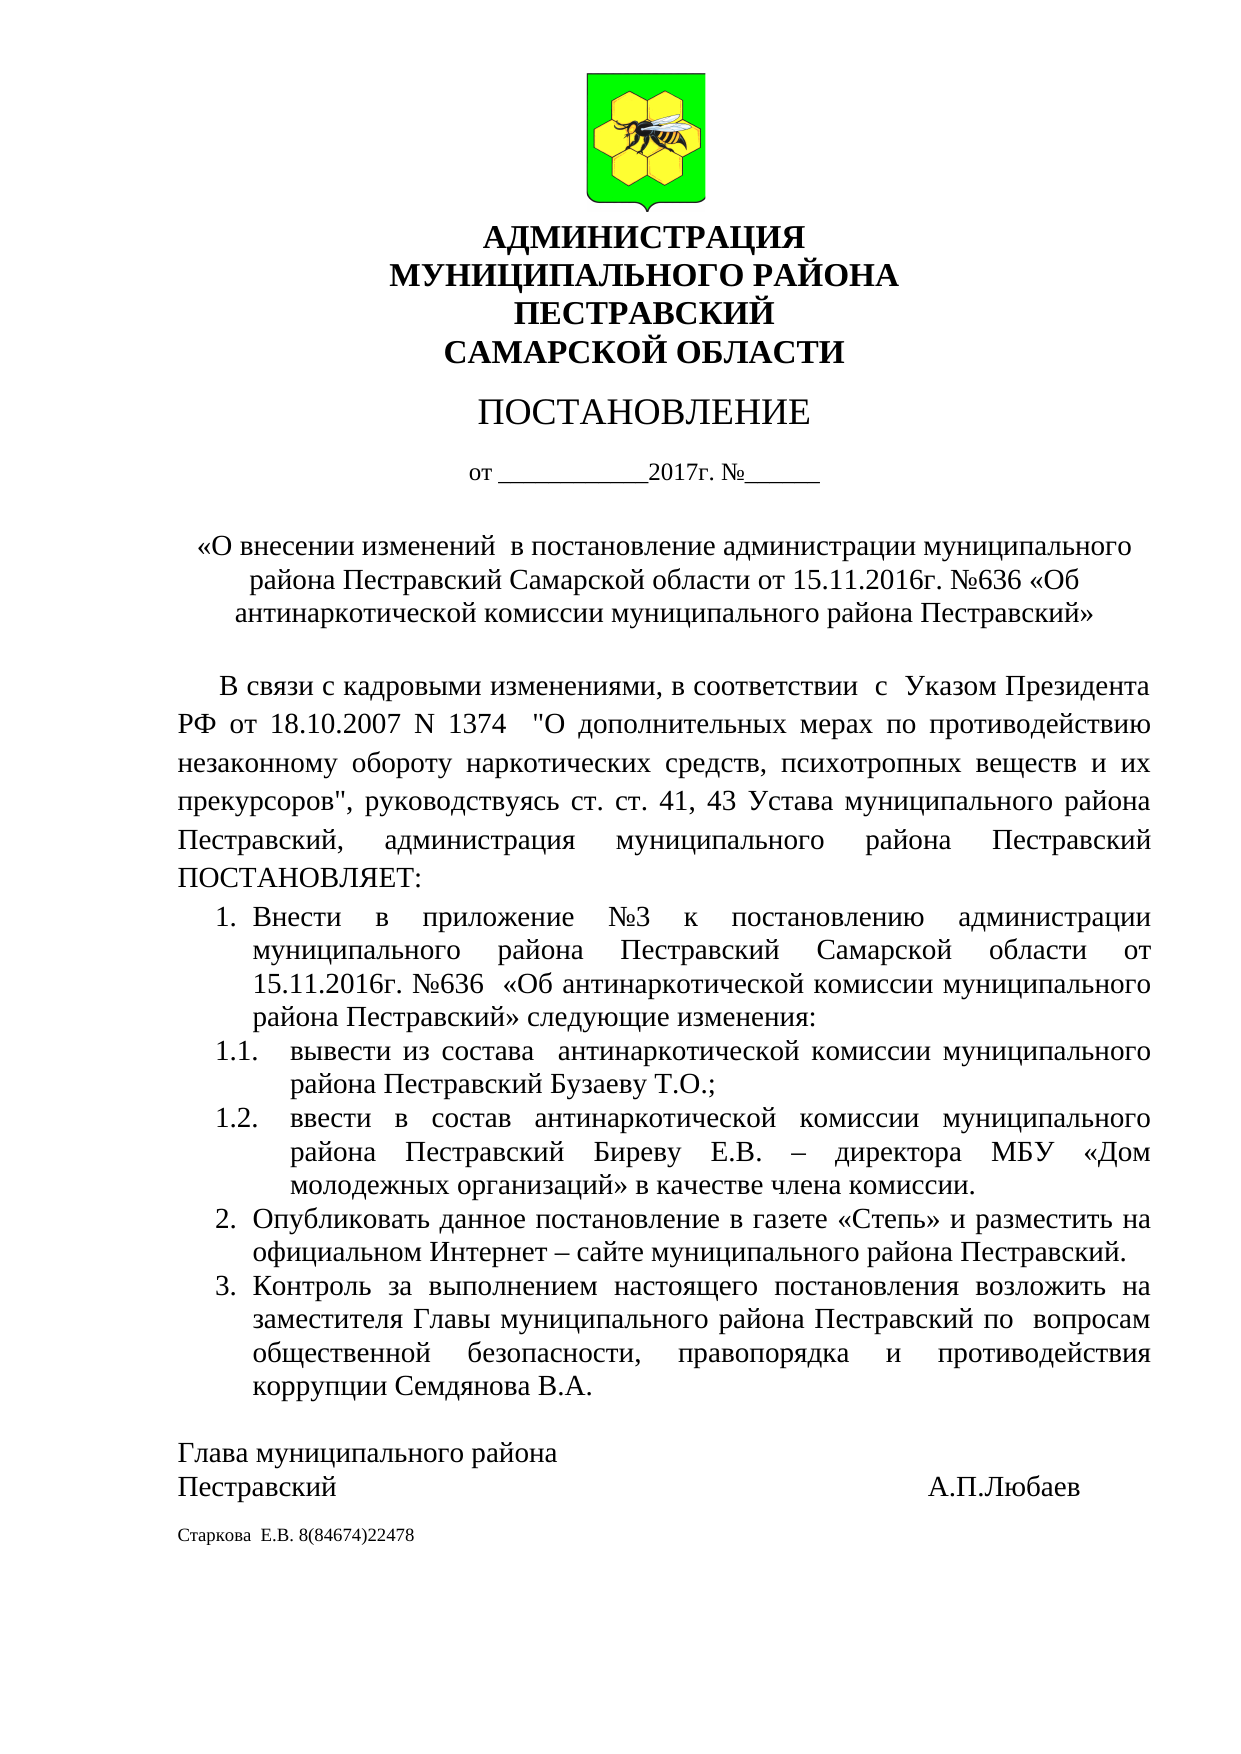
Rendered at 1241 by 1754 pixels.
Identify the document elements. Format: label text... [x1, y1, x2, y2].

text Пестравский А.П.Любаев [177, 1469, 1152, 1503]
table_header АДМИНИСТРАЦИЯ МУНИЦИПАЛЬНОГО РАЙОНА ПЕСТРАВСКИЙ САМАРСКОЙ ОБЛАСТИ ПОСТАНОВЛЕНИЕ от ____________2017г. №______ [166, 44, 1122, 528]
text В связи с кадровыми изменениями, в соответствии с Указом Президента РФ от 18.10.2007 N 1374 "О дополнительных мерах по противодействию незаконному обороту наркотических средств, психотропных веществ и их прекурсоров", руководствуясь ст. ст. 41, 43 Устава муниципального района Пестравский, администрация муниципального района Пестравский ПОСТАНОВЛЯЕТ: [177, 668, 1152, 894]
list ввести в состав антинаркотической комиссии муниципального района Пестравский Биреву Е.В. – директора МБУ «Дом молодежных организаций» в качестве члена комиссии. [215, 1100, 1152, 1201]
text Старкова Е.В. 8(84674)22478 [177, 1524, 1152, 1546]
list вывести из состава антинаркотической комиссии муниципального района Пестравский Бузаеву Т.О.; [215, 1033, 1152, 1100]
text Глава муниципального района [177, 1436, 1152, 1469]
list Опубликовать данное постановление в газете «Степь» и разместить на официальном Интернет – сайте муниципального района Пестравский. [215, 1201, 1152, 1268]
text «О внесении изменений в постановление администрации муниципального района Пестравский Самарской области от 15.11.2016г. №636 «Об антинаркотической комиссии муниципального района Пестравский» [177, 528, 1152, 629]
list Контроль за выполнением настоящего постановления возложить на заместителя Главы муниципального района Пестравский по вопросам общественной безопасности, правопорядка и противодействия коррупции Семдянова В.А. [215, 1268, 1152, 1402]
list Внести в приложение №3 к постановлению администрации муниципального района Пестравский Самарской области от 15.11.2016г. №636 «Об антинаркотической комиссии муниципального района Пестравский» следующие изменения: [215, 899, 1152, 1033]
picture [586, 73, 706, 212]
